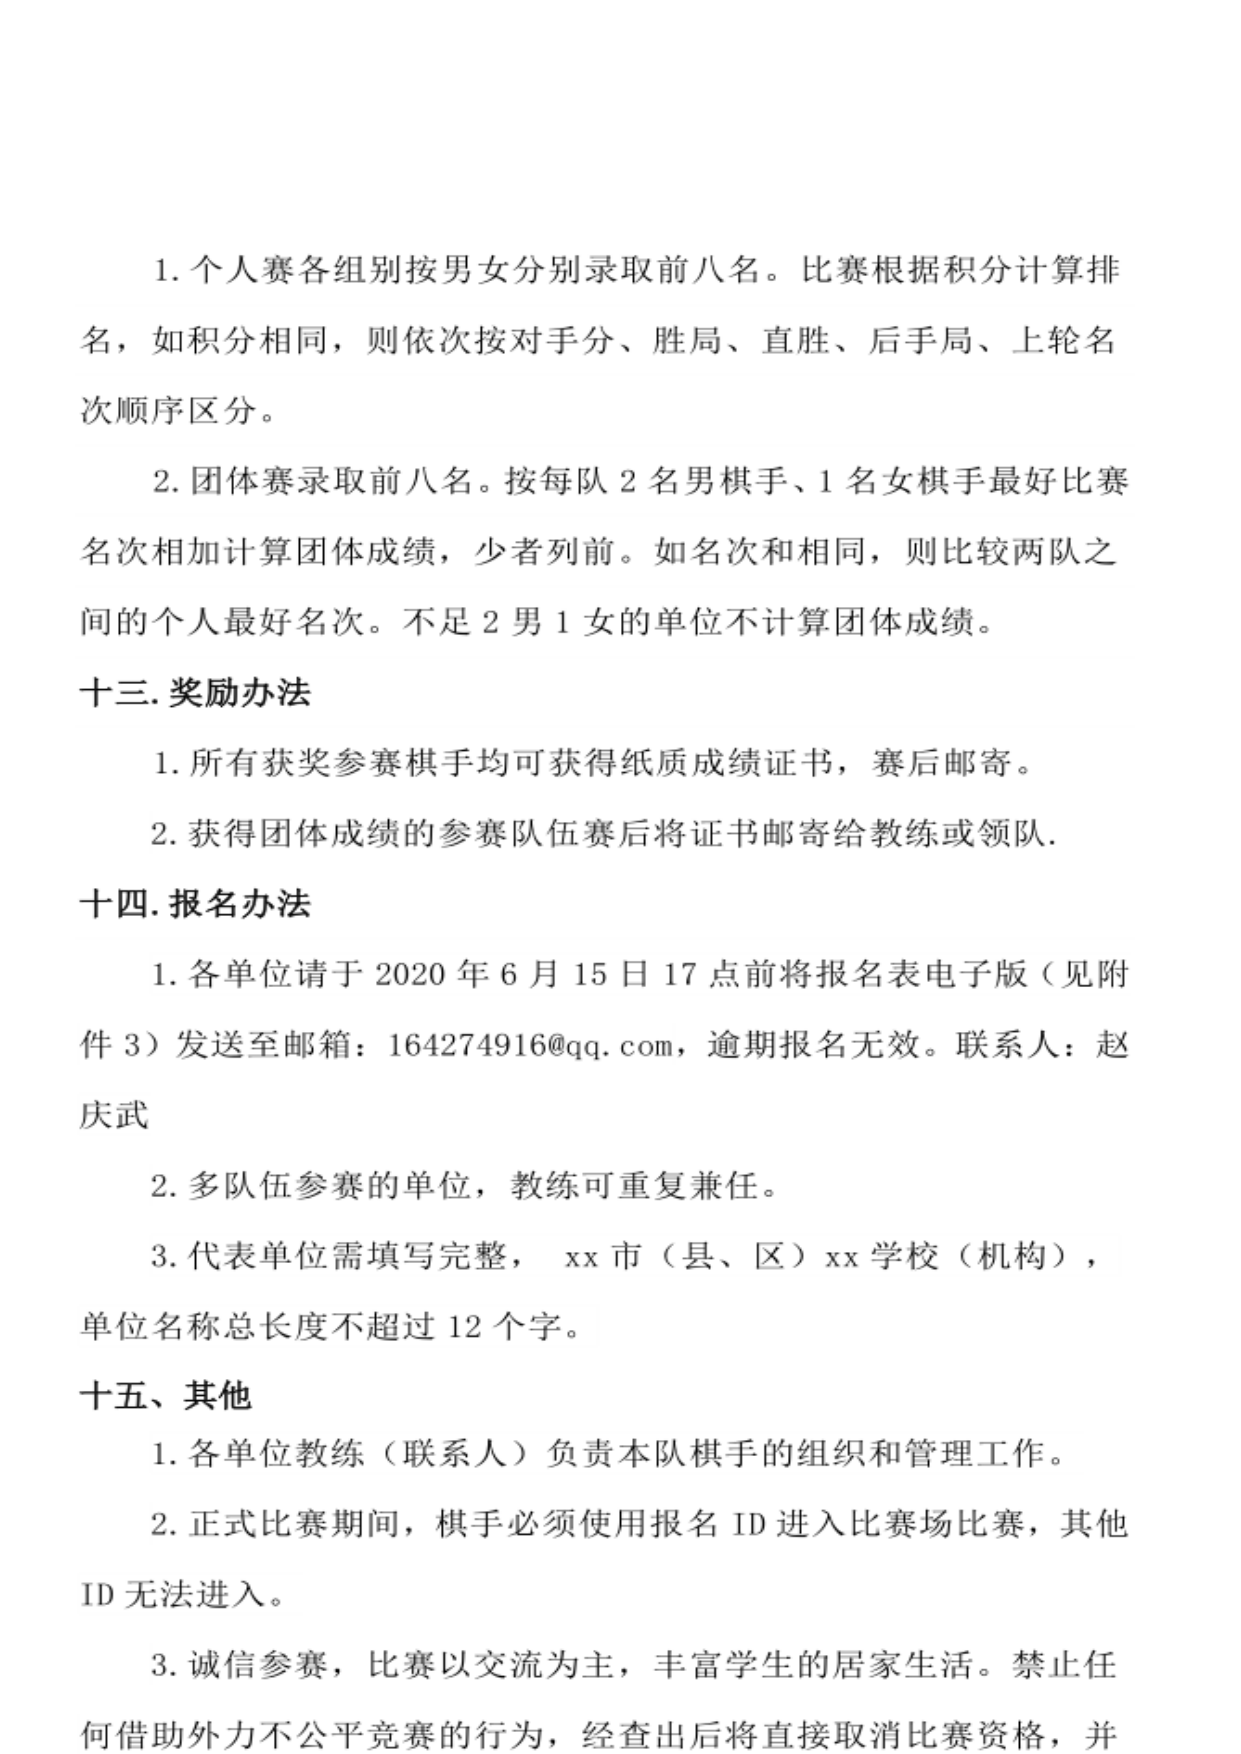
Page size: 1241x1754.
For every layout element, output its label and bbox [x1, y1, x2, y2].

picture [42, 237, 1199, 1754]
